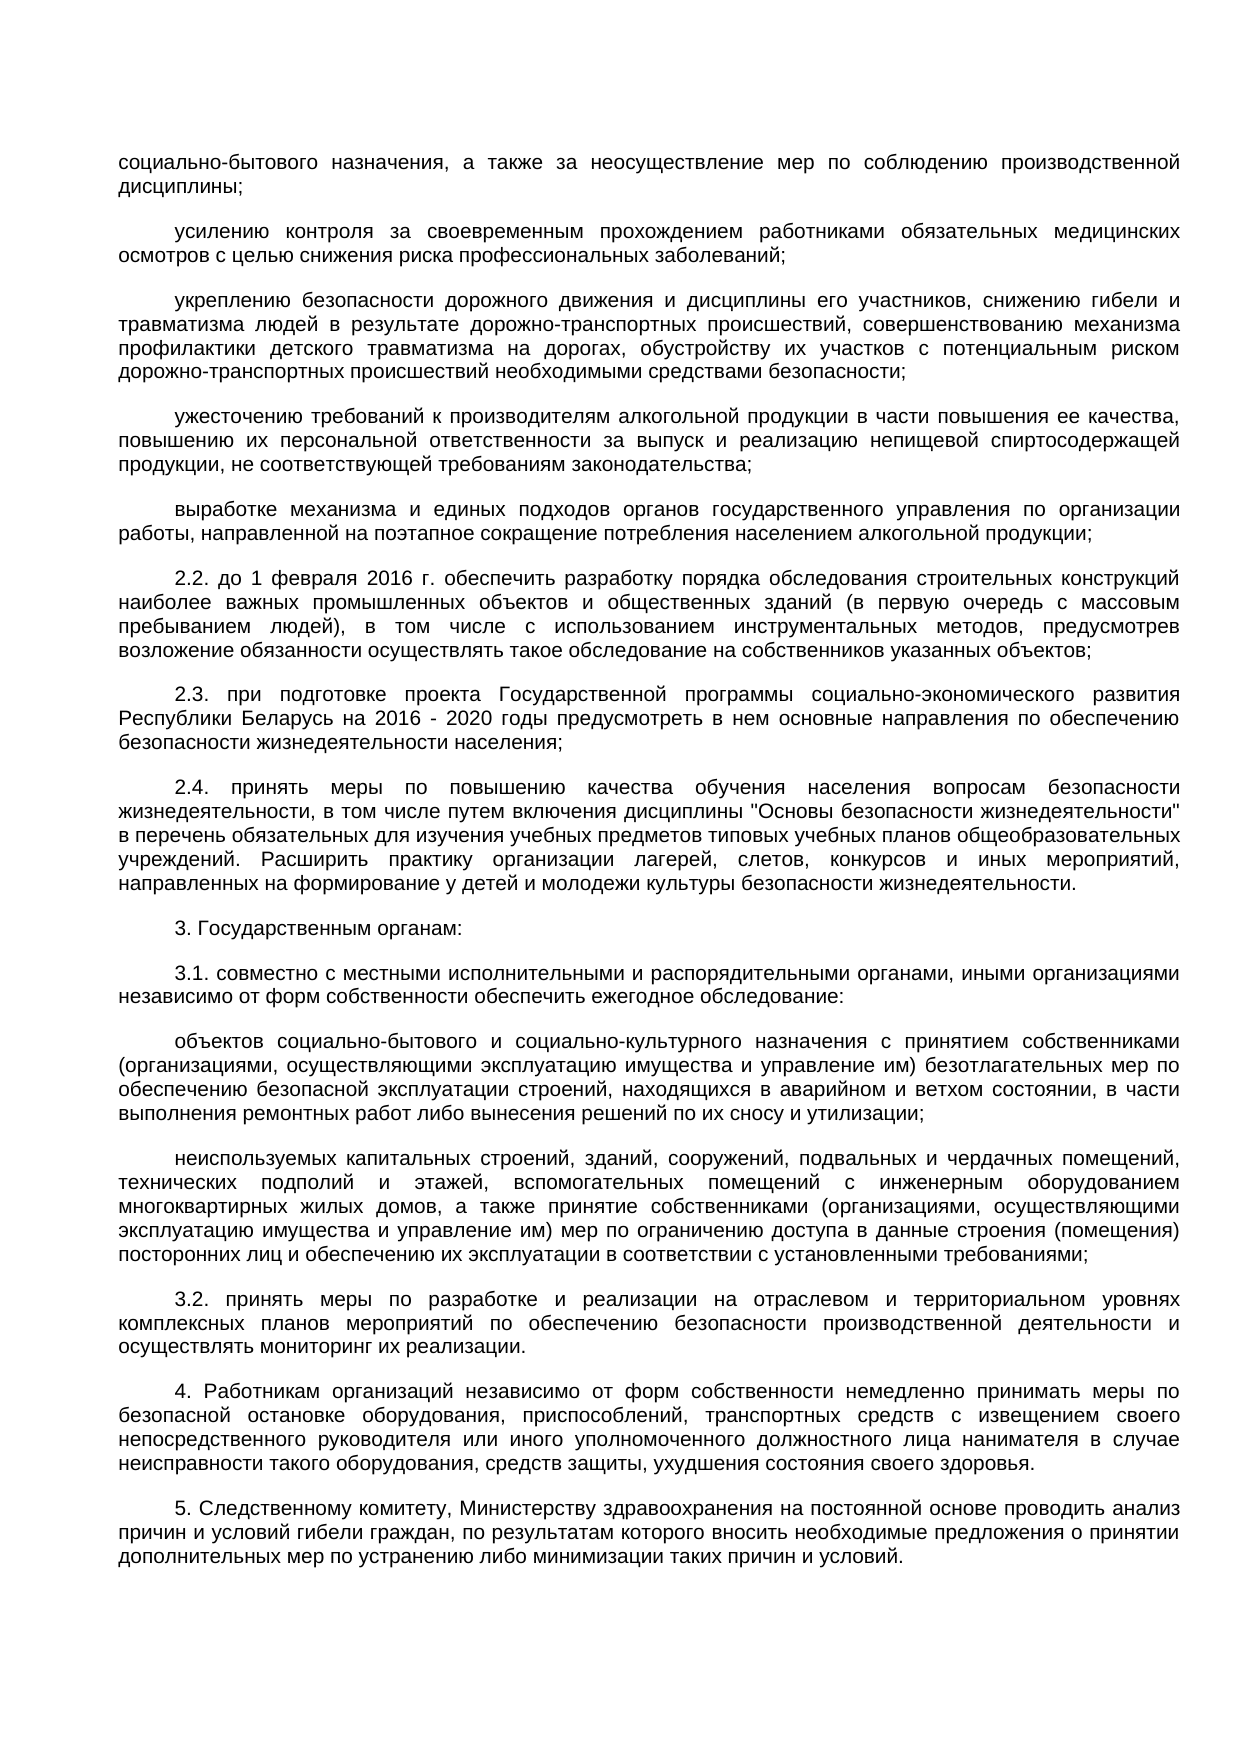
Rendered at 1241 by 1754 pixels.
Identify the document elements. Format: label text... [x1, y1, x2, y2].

text 4. Работникам организаций независимо от форм собственности немедленно принимать меры по безопасной остановке оборудования, приспособлений, транспортных средств с извещением своего непосредственного руководителя или иного уполномоченного должностного лица нанимателя в случае неисправности такого оборудования, средств защиты, ухудшения состояния своего здоровья. [118, 1379, 1181, 1475]
text ужесточению требований к производителям алкогольной продукции в части повышения ее качества, повышению их персональной ответственности за выпуск и реализацию непищевой спиртосодержащей продукции, не соответствующей требованиям законодательства; [118, 404, 1181, 476]
text 3.2. принять меры по разработке и реализации на отраслевом и территориальном уровнях комплексных планов мероприятий по обеспечению безопасности производственной деятельности и осуществлять мониторинг их реализации. [118, 1286, 1181, 1358]
text укреплению безопасности дорожного движения и дисциплины его участников, снижению гибели и травматизма людей в результате дорожно-транспортных происшествий, совершенствованию механизма профилактики детского травматизма на дорогах, обустройству их участков с потенциальным риском дорожно-транспортных происшествий необходимыми средствами безопасности; [118, 287, 1181, 383]
text 5. Следственному комитету, Министерству здравоохранения на постоянной основе проводить анализ причин и условий гибели граждан, по результатам которого вносить необходимые предложения о принятии дополнительных мер по устранению либо минимизации таких причин и условий. [118, 1496, 1181, 1568]
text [118, 150, 1181, 198]
text неиспользуемых капитальных строений, зданий, сооружений, подвальных и чердачных помещений, технических подполий и этажей, вспомогательных помещений с инженерным оборудованием многоквартирных жилых домов, а также принятие собственниками (организациями, осуществляющими эксплуатацию имущества и управление им) мер по ограничению доступа в данные строения (помещения) посторонних лиц и обеспечению их эксплуатации в соответствии с установленными требованиями; [118, 1146, 1181, 1266]
text 2.3. при подготовке проекта Государственной программы социально-экономического развития Республики Беларусь на 2016 - 2020 годы предусмотреть в нем основные направления по обеспечению безопасности жизнедеятельности населения; [118, 682, 1181, 754]
text 3. Государственным органам: [118, 916, 1181, 939]
text объектов социально-бытового и социально-культурного назначения с принятием собственниками (организациями, осуществляющими эксплуатацию имущества и управление им) безотлагательных мер по обеспечению безопасной эксплуатации строений, находящихся в аварийном и ветхом состоянии, в части выполнения ремонтных работ либо вынесения решений по их сносу и утилизации; [118, 1029, 1181, 1125]
text усилению контроля за своевременным прохождением работниками обязательных медицинских осмотров с целью снижения риска профессиональных заболеваний; [118, 219, 1181, 267]
text 2.2. до 1 февраля 2016 г. обеспечить разработку порядка обследования строительных конструкций наиболее важных промышленных объектов и общественных зданий (в первую очередь с массовым пребыванием людей), в том числе с использованием инструментальных методов, предусмотрев возложение обязанности осуществлять такое обследование на собственников указанных объектов; [118, 566, 1181, 661]
text выработке механизма и единых подходов органов государственного управления по организации работы, направленной на поэтапное сокращение потребления населением алкогольной продукции; [118, 497, 1181, 545]
text 2.4. принять меры по повышению качества обучения населения вопросам безопасности жизнедеятельности, в том числе путем включения дисциплины "Основы безопасности жизнедеятельности" в перечень обязательных для изучения учебных предметов типовых учебных планов общеобразовательных учреждений. Расширить практику организации лагерей, слетов, конкурсов и иных мероприятий, направленных на формирование у детей и молодежи культуры безопасности жизнедеятельности. [118, 775, 1181, 895]
text 3.1. совместно с местными исполнительными и распорядительными органами, иными организациями независимо от форм собственности обеспечить ежегодное обследование: [118, 960, 1181, 1008]
